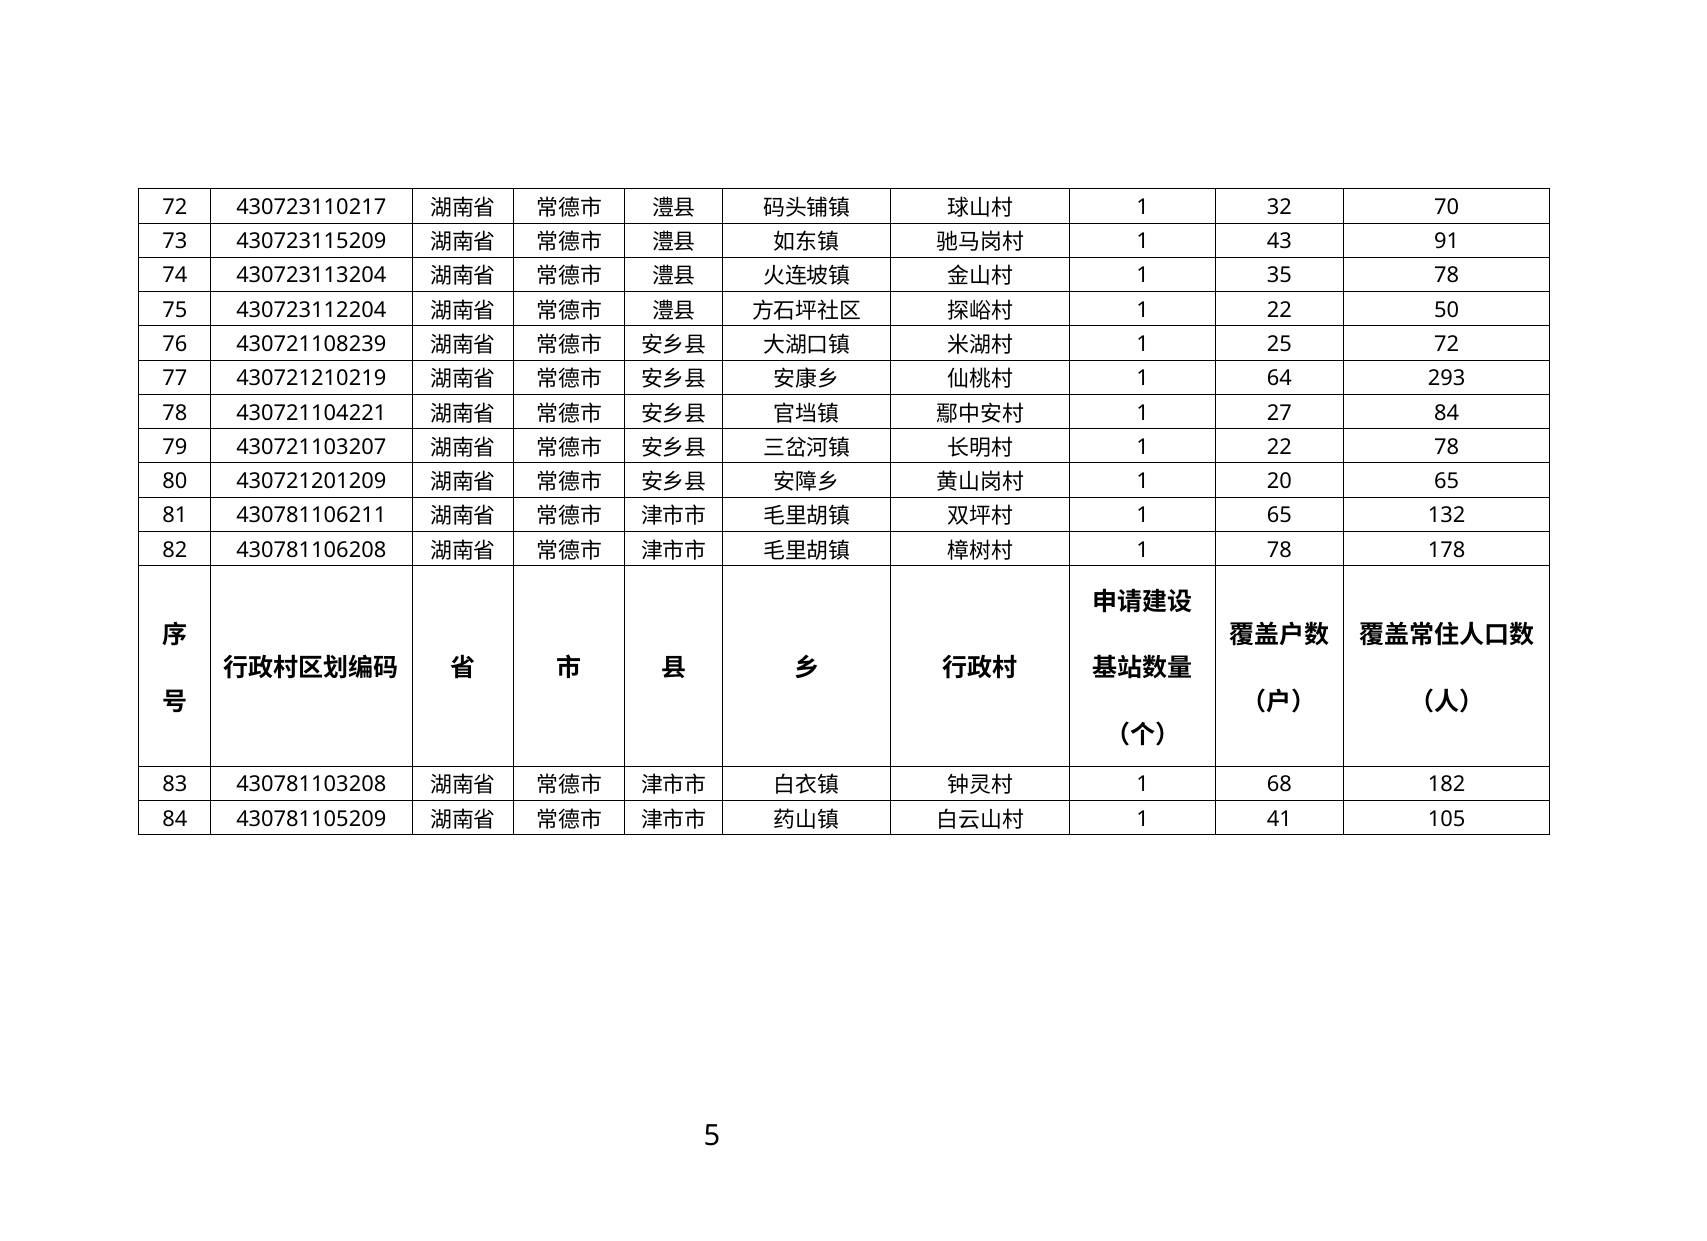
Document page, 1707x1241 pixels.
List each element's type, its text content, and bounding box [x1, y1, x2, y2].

table_cell 32 [1216, 189, 1343, 222]
table_cell 澧县 [625, 224, 722, 257]
table_cell 湖南省 [413, 224, 513, 257]
table_cell 湖南省 [413, 532, 513, 565]
table_cell 湖南省 [413, 189, 513, 222]
table_cell 安康乡 [723, 361, 890, 394]
table_cell 毛里胡镇 [723, 532, 890, 565]
table_cell 省 [413, 566, 513, 766]
table_cell 常德市 [514, 767, 624, 800]
table_cell 药山镇 [723, 801, 890, 834]
table_cell 码头铺镇 [723, 189, 890, 222]
table_cell 安乡县 [625, 361, 722, 394]
table_cell 1 [1070, 801, 1215, 834]
table_cell 球山村 [891, 189, 1069, 222]
table_cell 430721103207 [211, 429, 412, 462]
table_cell 41 [1216, 801, 1343, 834]
table_cell 84 [139, 801, 210, 834]
table_cell 鄢中安村 [891, 395, 1069, 428]
table_cell 常德市 [514, 463, 624, 497]
table_cell 105 [1344, 801, 1549, 834]
table_cell 75 [139, 292, 210, 325]
table_cell 83 [139, 767, 210, 800]
table_cell 常德市 [514, 326, 624, 359]
table_cell 市 [514, 566, 624, 766]
table_cell 湖南省 [413, 767, 513, 800]
table_cell 72 [139, 189, 210, 222]
table_cell 25 [1216, 326, 1343, 359]
table_cell 津市市 [625, 498, 722, 531]
table_cell 430781105209 [211, 801, 412, 834]
table_cell 官垱镇 [723, 395, 890, 428]
table_cell 50 [1344, 292, 1549, 325]
table_cell 津市市 [625, 801, 722, 834]
table_cell 74 [139, 258, 210, 291]
table_cell 76 [139, 326, 210, 359]
table_cell 澧县 [625, 258, 722, 291]
table_cell 78 [139, 395, 210, 428]
table_cell 1 [1070, 326, 1215, 359]
table_cell 毛里胡镇 [723, 498, 890, 531]
table_cell 如东镇 [723, 224, 890, 257]
table_cell 常德市 [514, 532, 624, 565]
table_cell 安乡县 [625, 395, 722, 428]
table_cell 常德市 [514, 361, 624, 394]
table_cell 探峪村 [891, 292, 1069, 325]
table_cell 91 [1344, 224, 1549, 257]
table_cell 湖南省 [413, 463, 513, 497]
table_cell 430723113204 [211, 258, 412, 291]
table_cell 白衣镇 [723, 767, 890, 800]
table_cell 65 [1216, 498, 1343, 531]
table_cell 双坪村 [891, 498, 1069, 531]
table_cell 长明村 [891, 429, 1069, 462]
table_cell 金山村 [891, 258, 1069, 291]
table_cell 常德市 [514, 429, 624, 462]
table_cell 常德市 [514, 258, 624, 291]
table_cell 驰马岗村 [891, 224, 1069, 257]
table_cell 22 [1216, 429, 1343, 462]
table_cell 行政村区划编码 [211, 566, 412, 766]
table_cell 68 [1216, 767, 1343, 800]
table_cell 湖南省 [413, 498, 513, 531]
table_cell 行政村 [891, 566, 1069, 766]
table_cell 安乡县 [625, 429, 722, 462]
table_cell 430721108239 [211, 326, 412, 359]
table_cell 430723115209 [211, 224, 412, 257]
table_cell 80 [139, 463, 210, 497]
table_cell 湖南省 [413, 395, 513, 428]
table_cell 仙桃村 [891, 361, 1069, 394]
table_cell 1 [1070, 292, 1215, 325]
table_cell 81 [139, 498, 210, 531]
table_cell 35 [1216, 258, 1343, 291]
table_cell 安乡县 [625, 463, 722, 497]
table_cell 64 [1216, 361, 1343, 394]
table_cell 72 [1344, 326, 1549, 359]
table_cell 1 [1070, 361, 1215, 394]
table_cell 178 [1344, 532, 1549, 565]
table_cell 430781106208 [211, 532, 412, 565]
table_cell 湖南省 [413, 326, 513, 359]
table_cell 申请建设基站数量（个） [1070, 566, 1215, 766]
table_cell 湖南省 [413, 292, 513, 325]
table_cell 三岔河镇 [723, 429, 890, 462]
table_cell 钟灵村 [891, 767, 1069, 800]
table_cell 430723112204 [211, 292, 412, 325]
table_cell 1 [1070, 395, 1215, 428]
table_cell 430721201209 [211, 463, 412, 497]
table_cell 1 [1070, 189, 1215, 222]
table_cell 县 [625, 566, 722, 766]
table_cell 1 [1070, 767, 1215, 800]
table_cell 132 [1344, 498, 1549, 531]
table_cell 430723110217 [211, 189, 412, 222]
table_cell 澧县 [625, 189, 722, 222]
table_cell 常德市 [514, 395, 624, 428]
table_cell 430781106211 [211, 498, 412, 531]
table_cell 黄山岗村 [891, 463, 1069, 497]
table_cell 82 [139, 532, 210, 565]
table_cell 津市市 [625, 532, 722, 565]
table_cell 火连坡镇 [723, 258, 890, 291]
table_cell 米湖村 [891, 326, 1069, 359]
table_cell 常德市 [514, 292, 624, 325]
table_cell 方石坪社区 [723, 292, 890, 325]
table_cell 70 [1344, 189, 1549, 222]
table_cell 湖南省 [413, 801, 513, 834]
table_cell 常德市 [514, 189, 624, 222]
table_cell 78 [1216, 532, 1343, 565]
table_cell 77 [139, 361, 210, 394]
table_cell 大湖口镇 [723, 326, 890, 359]
table_cell 79 [139, 429, 210, 462]
table_cell 293 [1344, 361, 1549, 394]
table_cell 1 [1070, 224, 1215, 257]
table_cell 1 [1070, 532, 1215, 565]
table_cell 78 [1344, 258, 1549, 291]
table_cell 430721210219 [211, 361, 412, 394]
table_cell 乡 [723, 566, 890, 766]
table_cell 湖南省 [413, 361, 513, 394]
table_cell 430781103208 [211, 767, 412, 800]
table_cell 常德市 [514, 224, 624, 257]
table_cell 常德市 [514, 801, 624, 834]
table_cell 27 [1216, 395, 1343, 428]
table_cell 湖南省 [413, 258, 513, 291]
table_cell 65 [1344, 463, 1549, 497]
table_cell 73 [139, 224, 210, 257]
table_cell 澧县 [625, 292, 722, 325]
table_cell 84 [1344, 395, 1549, 428]
table_cell 序号 [139, 566, 210, 766]
table_cell 覆盖常住人口数（人） [1344, 566, 1549, 766]
table_cell 安障乡 [723, 463, 890, 497]
table_cell 樟树村 [891, 532, 1069, 565]
table_cell 20 [1216, 463, 1343, 497]
table_cell 常德市 [514, 498, 624, 531]
table_cell 1 [1070, 429, 1215, 462]
table_cell 1 [1070, 498, 1215, 531]
table_cell 78 [1344, 429, 1549, 462]
table_cell 182 [1344, 767, 1549, 800]
table_cell 22 [1216, 292, 1343, 325]
table_cell 430721104221 [211, 395, 412, 428]
table_cell 1 [1070, 258, 1215, 291]
table_cell 覆盖户数（户） [1216, 566, 1343, 766]
table_cell 白云山村 [891, 801, 1069, 834]
table_cell 津市市 [625, 767, 722, 800]
table_cell 43 [1216, 224, 1343, 257]
table_cell 1 [1070, 463, 1215, 497]
table_cell 安乡县 [625, 326, 722, 359]
table_cell 湖南省 [413, 429, 513, 462]
